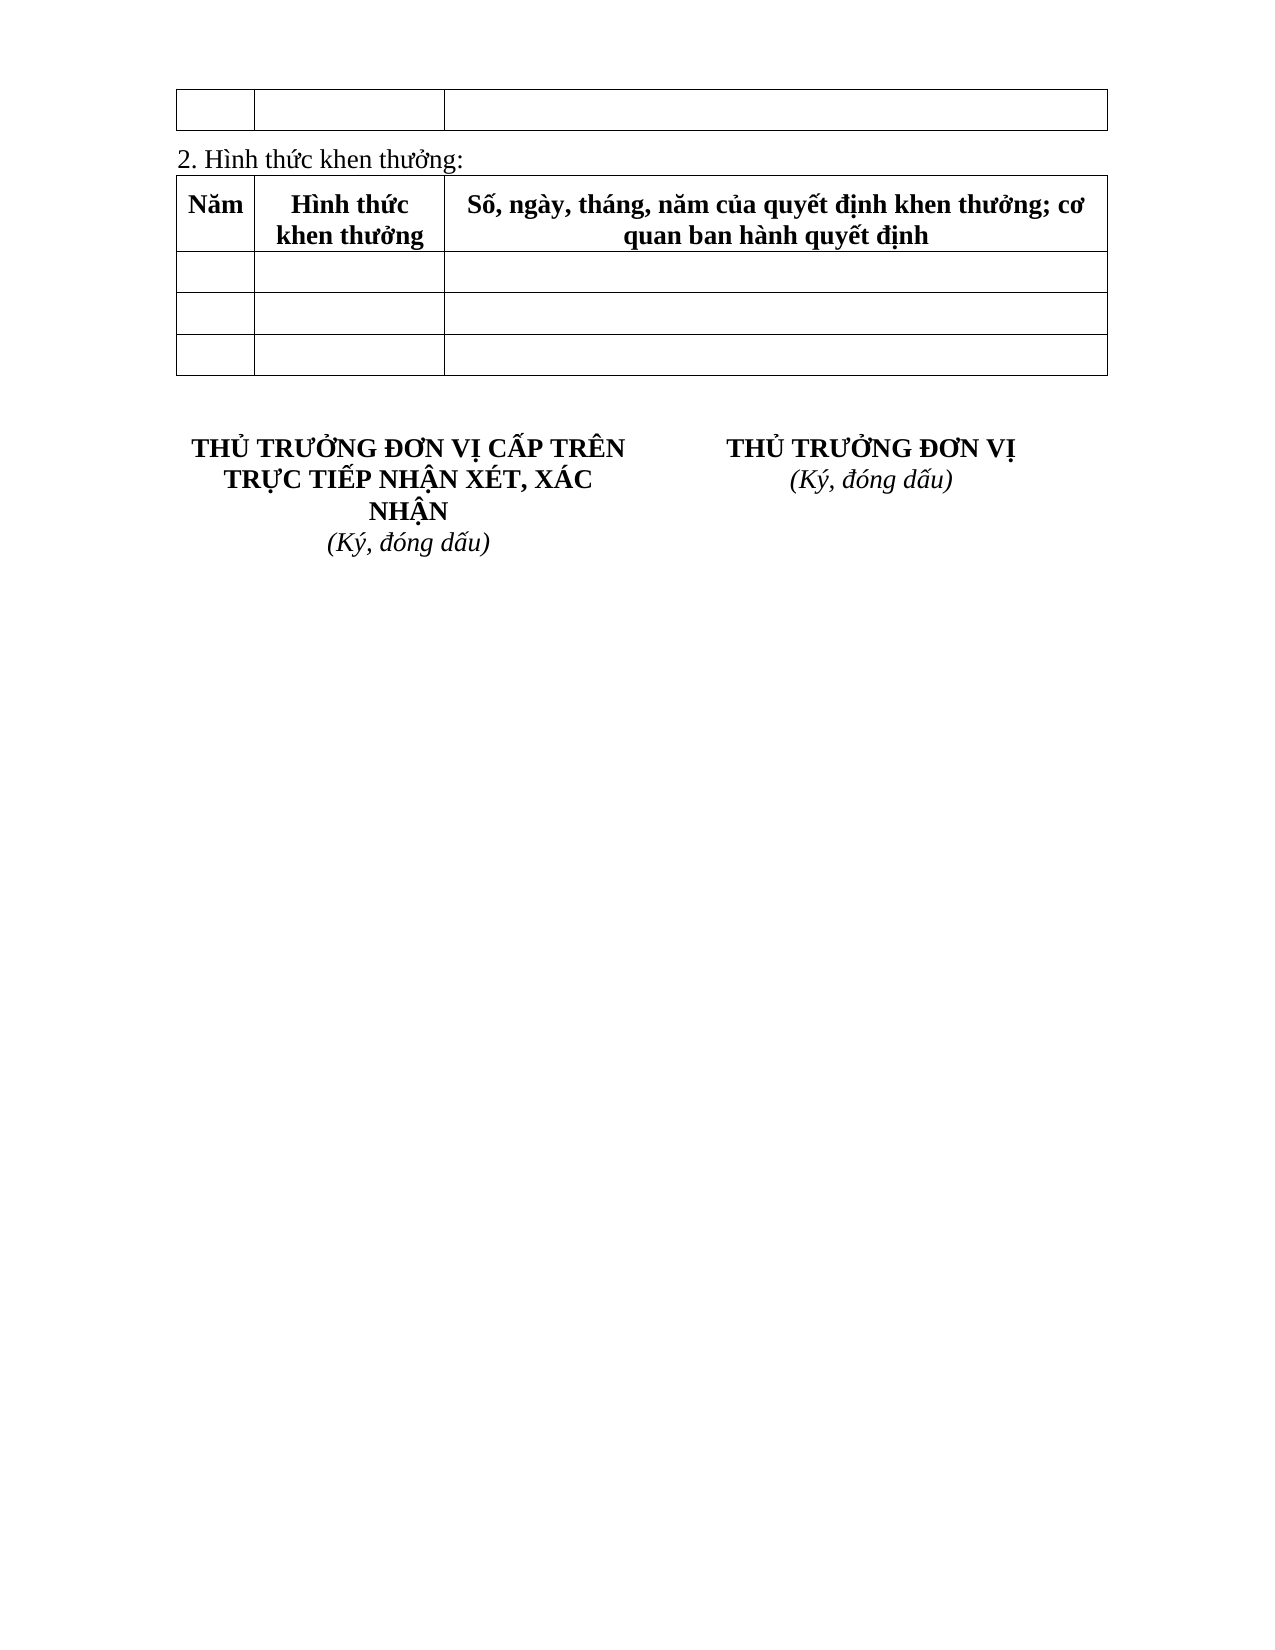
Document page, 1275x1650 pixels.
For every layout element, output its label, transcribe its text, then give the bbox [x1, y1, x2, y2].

text 2. Hình thức khen thưởng: [177, 144, 1186, 175]
table_cell [177, 335, 254, 375]
table_cell [255, 90, 444, 130]
table_cell [177, 252, 254, 292]
table_header THỦ TRƯỞNG ĐƠN VỊ CẤP TRÊN TRỰC TIẾP NHẬN XÉT, XÁC NHẬN (Ký, đóng dấu) [177, 420, 640, 557]
table_cell [255, 335, 444, 375]
table_header Số, ngày, tháng, năm của quyết định khen thưởng; cơ quan ban hành quyết định [445, 176, 1107, 251]
table_cell [255, 293, 444, 334]
table_cell [177, 293, 254, 334]
table_cell [445, 293, 1107, 334]
table_header THỦ TRƯỞNG ĐƠN VỊ (Ký, đóng dấu) [640, 420, 1102, 557]
table_cell [255, 252, 444, 292]
table_header Năm [177, 176, 254, 251]
table_cell [445, 335, 1107, 375]
table_header Hình thức khen thưởng [255, 176, 444, 251]
table_cell [445, 252, 1107, 292]
table_cell [177, 90, 254, 130]
table_cell [445, 90, 1107, 130]
